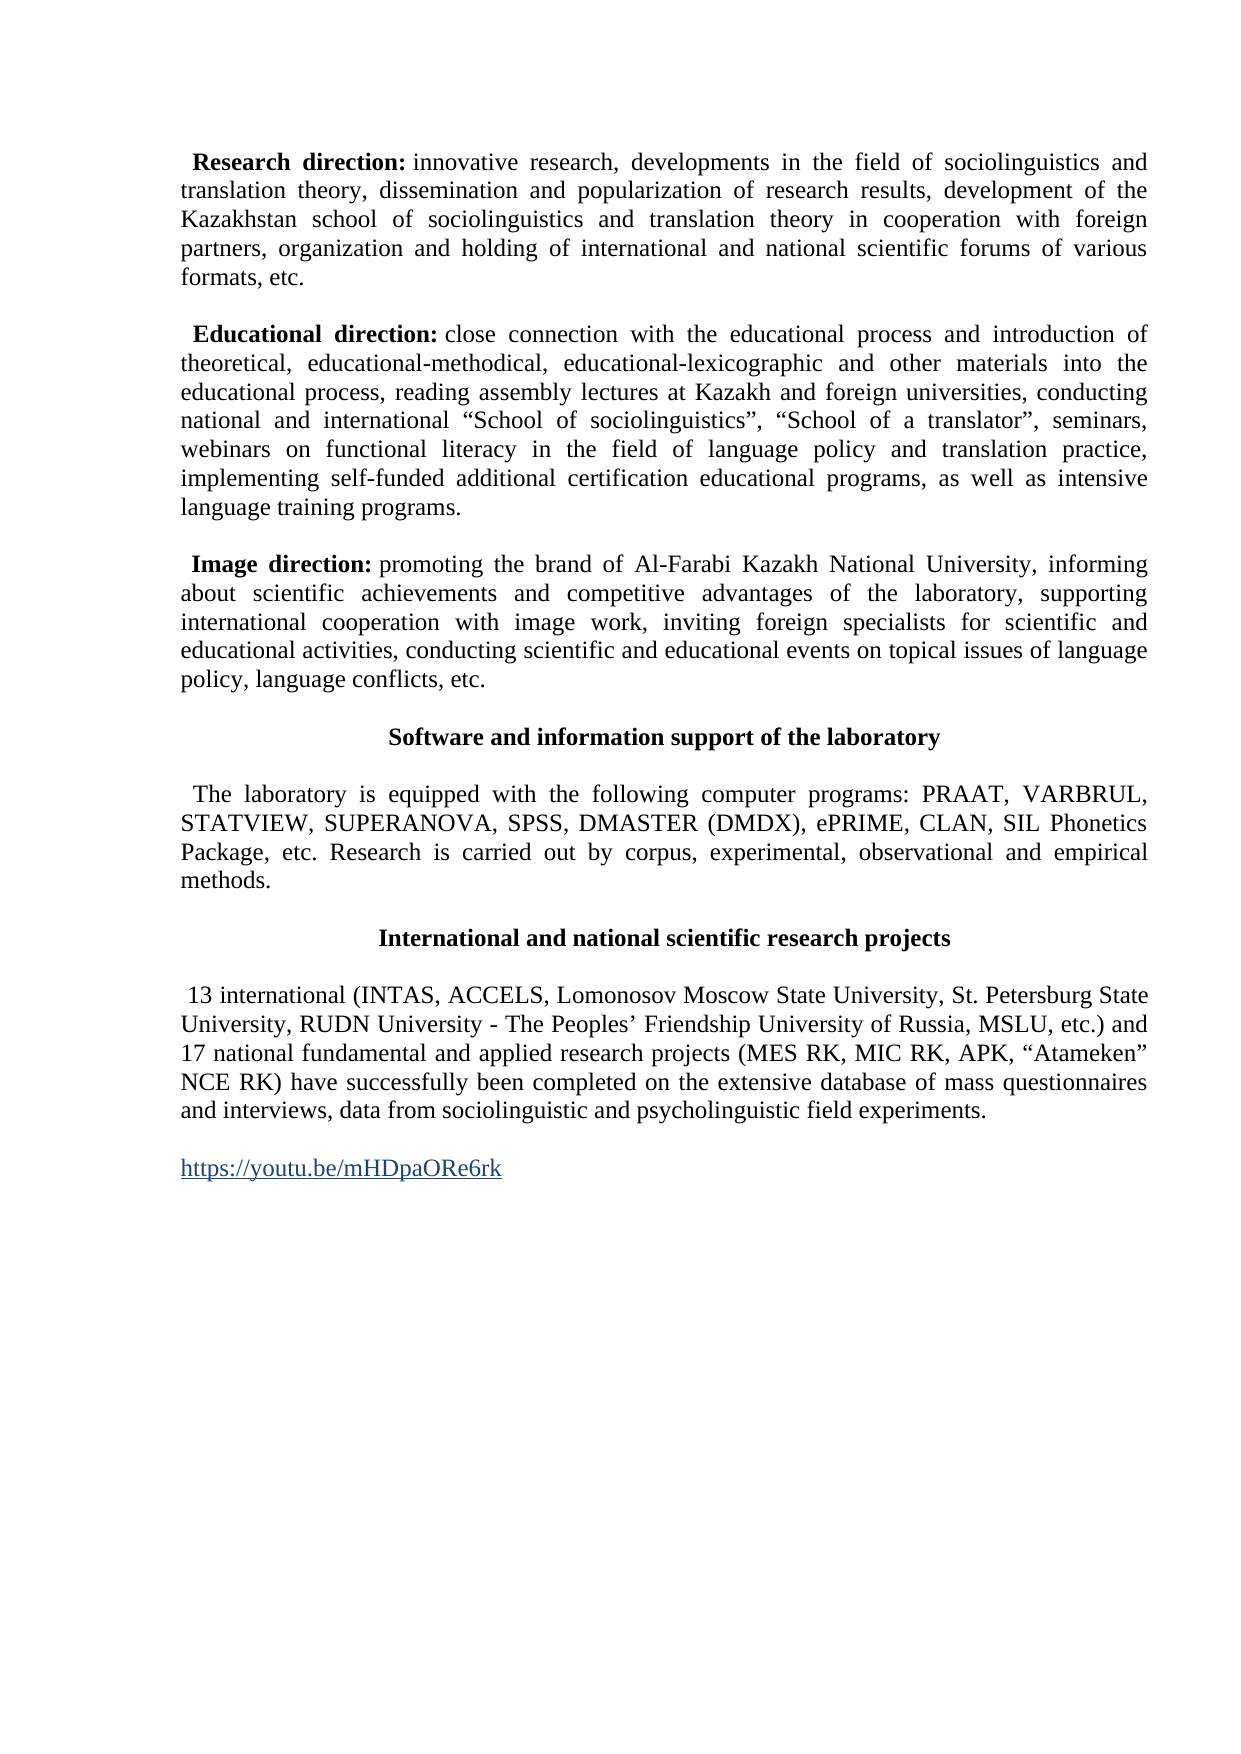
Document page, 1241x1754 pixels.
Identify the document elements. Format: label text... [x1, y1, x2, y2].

text International and national scientific research projects [180, 923, 1148, 952]
text Software and information support of the laboratory [180, 722, 1148, 751]
text Image direction: promoting the brand of Al-Farabi Kazakh National University, informing about scientific achievements and competitive advantages of the laboratory, supporting international cooperation with image work, inviting foreign specialists for scientific and educational activities, conducting scientific and educational events on topical issues of language policy, language conflicts, etc. [180, 549, 1148, 693]
text The laboratory is equipped with the following computer programs: PRAAT, VARBRUL, STATVIEW, SUPERANOVA, SPSS, DMASTER (DMDX), ePRIME, CLAN, SIL Phonetics Package, etc. Research is carried out by corpus, experimental, observational and empirical methods. [180, 779, 1148, 894]
text Research direction: innovative research, developments in the field of sociolinguistics and translation theory, dissemination and popularization of research results, development of the Kazakhstan school of sociolinguistics and translation theory in cooperation with foreign partners, organization and holding of international and national scientific forums of various formats, etc. [180, 147, 1148, 291]
text https://youtu.be/mHDpaORe6rk [180, 1153, 1148, 1182]
text 13 international (INTAS, ACCELS, Lomonosov Moscow State University, St. Petersburg State University, RUDN University - The Peoples’ Friendship University of Russia, MSLU, etc.) and 17 national fundamental and applied research projects (MES RK, MIC RK, APK, “Atameken” NCE RK) have successfully been completed on the extensive database of mass questionnaires and interviews, data from sociolinguistic and psycholinguistic field experiments. [180, 981, 1148, 1124]
text Educational direction: close connection with the educational process and introduction of theoretical, educational-methodical, educational-lexicographic and other materials into the educational process, reading assembly lectures at Kazakh and foreign universities, conducting national and international “School of sociolinguistics”, “School of a translator”, seminars, webinars on functional literacy in the field of language policy and translation practice, implementing self-funded additional certification educational programs, as well as intensive language training programs. [180, 319, 1148, 521]
